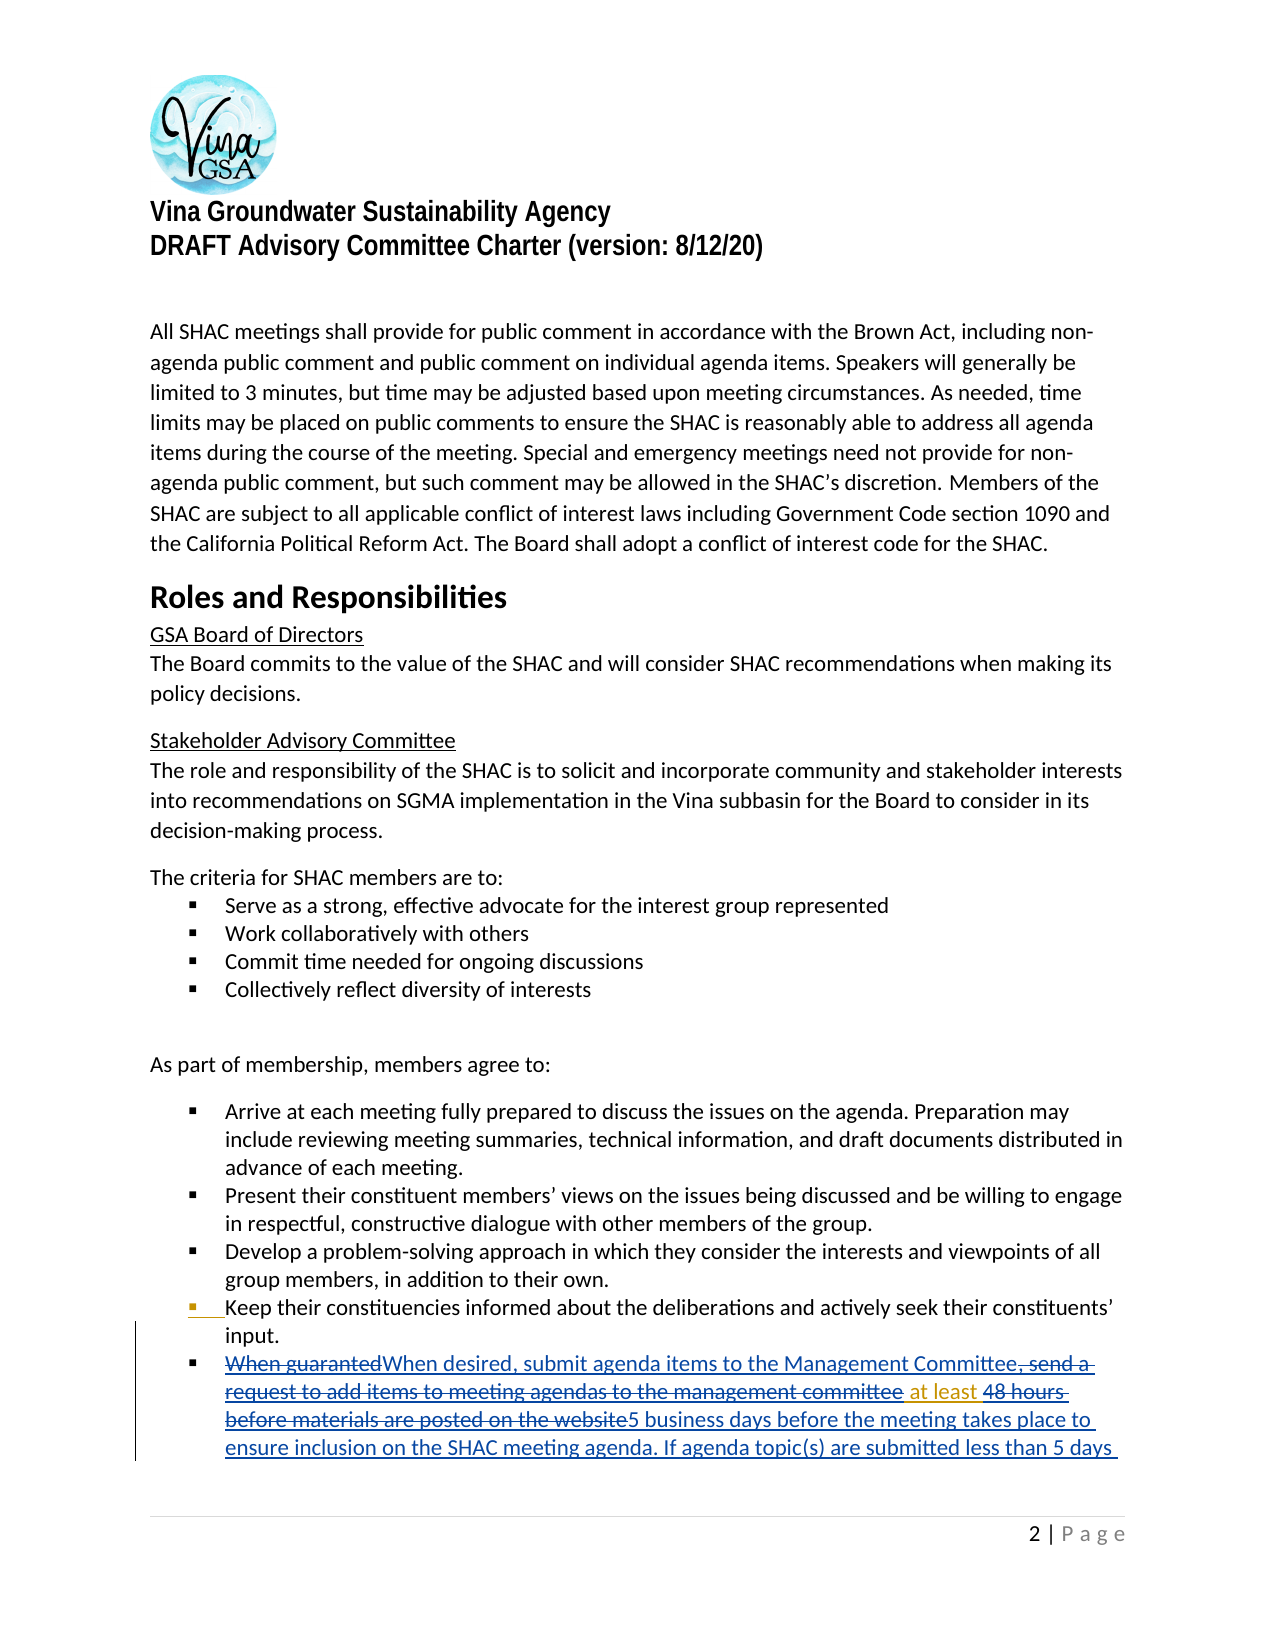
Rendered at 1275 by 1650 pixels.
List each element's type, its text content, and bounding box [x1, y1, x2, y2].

list Serve as a strong, effective advocate for the interest group represented [187, 891, 1125, 919]
text As part of membership, members agree to: [150, 1050, 1125, 1078]
subtitle Roles and Responsibilities [150, 576, 1125, 616]
picture [150, 75, 277, 195]
list Collectively reflect diversity of interests [187, 975, 1125, 1003]
list Keep their constituencies informed about the deliberations and actively seek their constituents’ input. [187, 1293, 1125, 1349]
text The Board commits to the value of the SHAC and will consider SHAC recommendations when making its policy decisions. [150, 649, 1125, 707]
list Commit time needed for ongoing discussions [187, 947, 1125, 975]
text The criteria for SHAC members are to: [150, 863, 1125, 891]
subtitle GSA Board of Directors [150, 621, 1125, 649]
list Present their constituent members’ views on the issues being discussed and be willing to engage in respectful, constructive dialogue with other members of the group. [187, 1181, 1125, 1237]
text All SHAC meetings shall provide for public comment in accordance with the Brown Act, including non-agenda public comment and public comment on individual agenda items. Speakers will generally be limited to 3 minutes, but time may be adjusted based upon meeting circumstances. As needed, time limits may be placed on public comments to ensure the SHAC is reasonably able to address all agenda items during the course of the meeting. Special and emergency meetings need not provide for non-agenda public comment, but such comment may be allowed in the SHAC’s discretion. Members of the SHAC are subject to all applicable conflict of interest laws including Government Code section 1090 and the California Political Reform Act. The Board shall adopt a conflict of interest code for the SHAC. [150, 317, 1125, 557]
list Arrive at each meeting fully prepared to discuss the issues on the agenda. Preparation may include reviewing meeting summaries, technical information, and draft documents distributed in advance of each meeting. [187, 1097, 1125, 1181]
list Develop a problem-solving approach in which they consider the interests and viewpoints of all group members, in addition to their own. [187, 1237, 1125, 1293]
list Work collaboratively with others [187, 919, 1125, 947]
text Stakeholder Advisory Committee The role and responsibility of the SHAC is to solicit and incorporate community and stakeholder interests into recommendations on SGMA implementation in the Vina subbasin for the Board to consider in its decision-making process. [150, 726, 1125, 844]
